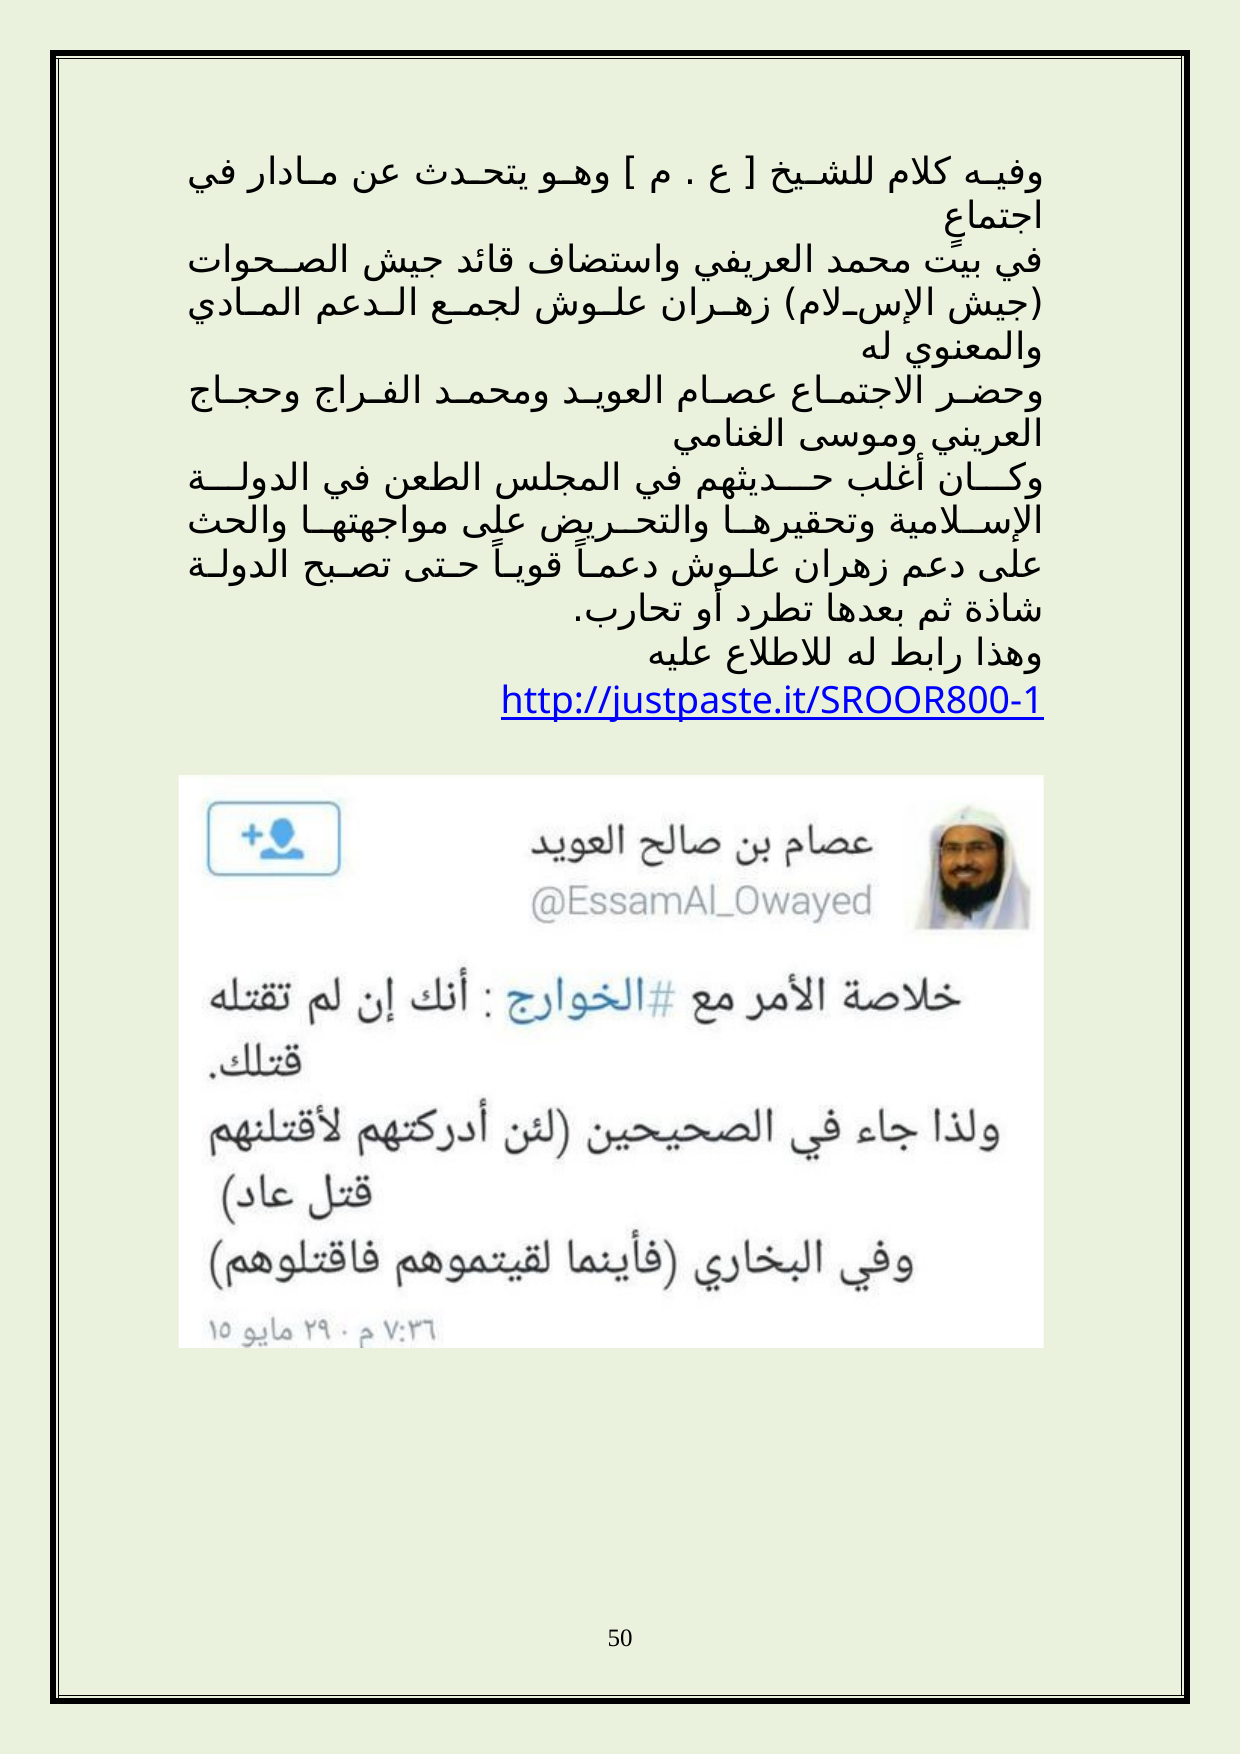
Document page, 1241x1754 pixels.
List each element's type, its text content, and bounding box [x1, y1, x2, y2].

list وهذا رابط له للاطلاع عليه [187, 630, 1044, 674]
list وحضر اﻻجتماع عصام العويد ومحمد الفراج وحجاج العريني وموسى الغنامي [187, 368, 1044, 456]
picture [178, 775, 1044, 1348]
list وكان أغلب حديثهم في المجلس الطعن في الدولة الإسلامية وتحقيرها والتحريض على مواجهتها والحث على دعم زهران علوش دعماً قوياً حتى تصبح الدولة شاذة ثم بعدها تطرد أو تحارب. [187, 456, 1044, 630]
list في بيت محمد العريفي واستضاف قائد جيش الصحوات (جيش اﻹسﻻم) زهران علوش لجمع الدعم المادي والمعنوي له [187, 237, 1044, 368]
list وفيه كلام للشيخ [ ع . م ] وهو يتحدث عن مادار في اجتماعٍ [187, 150, 1044, 237]
list http://justpaste.it/SROOR800-1 [187, 674, 1044, 725]
